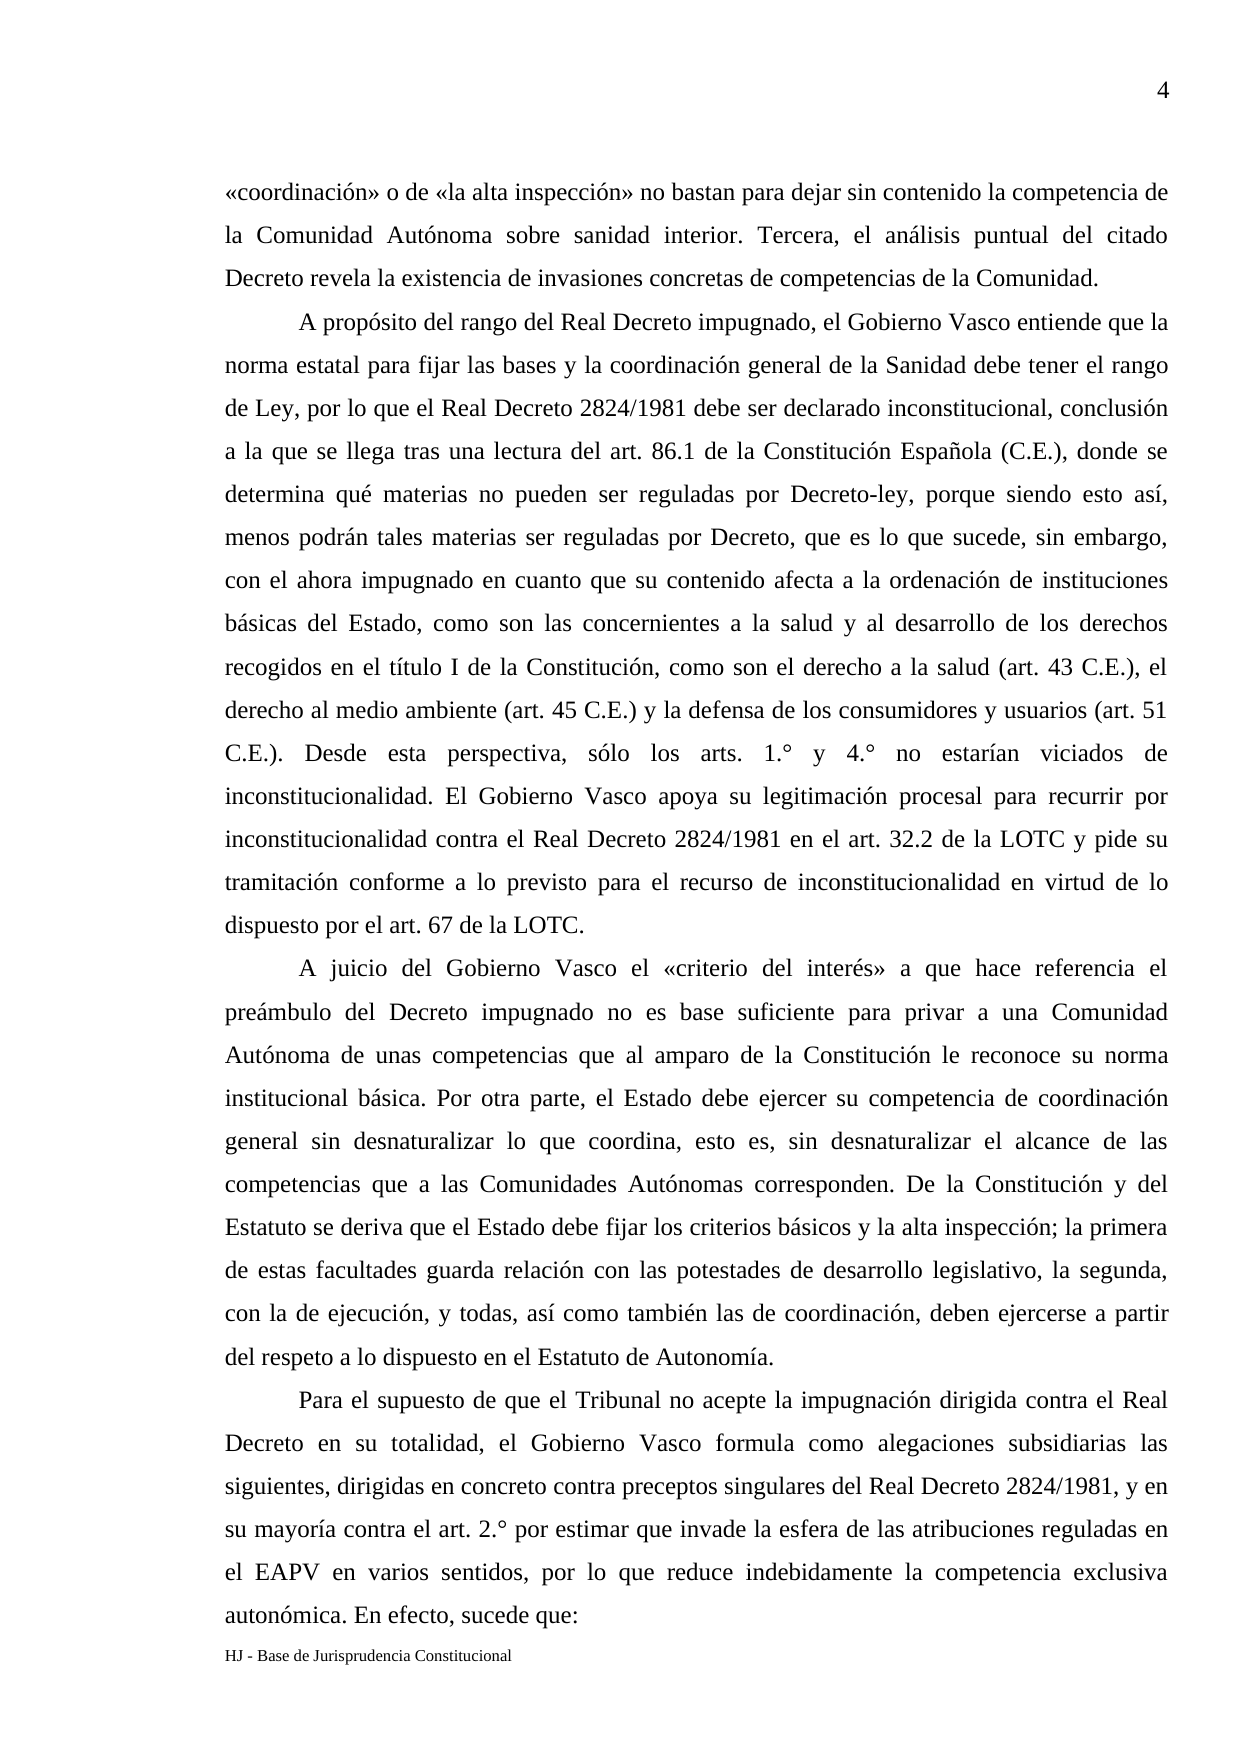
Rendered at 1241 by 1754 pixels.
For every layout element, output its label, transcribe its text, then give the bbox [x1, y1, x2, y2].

text Para el supuesto de que el Tribunal no acepte la impugnación dirigida contra el Real Decreto en su totalidad, el Gobierno Vasco formula como alegaciones subsidiarias las siguientes, dirigidas en concreto contra preceptos singulares del Real Decreto 2824/1981, y en su mayoría contra el art. 2.° por estimar que invade la esfera de las atribuciones reguladas en el EAPV en varios sentidos, por lo que reduce indebidamente la competencia exclusiva autonómica. En efecto, sucede que: [224, 1385, 1169, 1629]
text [224, 177, 1169, 292]
text A juicio del Gobierno Vasco el «criterio del interés» a que hace referencia el preámbulo del Decreto impugnado no es base suficiente para privar a una Comunidad Autónoma de unas competencias que al amparo de la Constitución le reconoce su norma institucional básica. Por otra parte, el Estado debe ejercer su competencia de coordinación general sin desnaturalizar lo que coordina, esto es, sin desnaturalizar el alcance de las competencias que a las Comunidades Autónomas corresponden. De la Constitución y del Estatuto se deriva que el Estado debe fijar los criterios básicos y la alta inspección; la primera de estas facultades guarda relación con las potestades de desarrollo legislativo, la segunda, con la de ejecución, y todas, así como también las de coordinación, deben ejercerse a partir del respeto a lo dispuesto en el Estatuto de Autonomía. [224, 953, 1169, 1370]
text A propósito del rango del Real Decreto impugnado, el Gobierno Vasco entiende que la norma estatal para fijar las bases y la coordinación general de la Sanidad debe tener el rango de Ley, por lo que el Real Decreto 2824/1981 debe ser declarado inconstitucional, conclusión a la que se llega tras una lectura del art. 86.1 de la Constitución Española (C.E.), donde se determina qué materias no pueden ser reguladas por Decreto-ley, porque siendo esto así, menos podrán tales materias ser reguladas por Decreto, que es lo que sucede, sin embargo, con el ahora impugnado en cuanto que su contenido afecta a la ordenación de instituciones básicas del Estado, como son las concernientes a la salud y al desarrollo de los derechos recogidos en el título I de la Constitución, como son el derecho a la salud (art. 43 C.E.), el derecho al medio ambiente (art. 45 C.E.) y la defensa de los consumidores y usuarios (art. 51 C.E.). Desde esta perspectiva, sólo los arts. 1.° y 4.° no estarían viciados de inconstitucionalidad. El Gobierno Vasco apoya su legitimación procesal para recurrir por inconstitucionalidad contra el Real Decreto 2824/1981 en el art. 32.2 de la LOTC y pide su tramitación conforme a lo previsto para el recurso de inconstitucionalidad en virtud de lo dispuesto por el art. 67 de la LOTC. [224, 307, 1169, 939]
